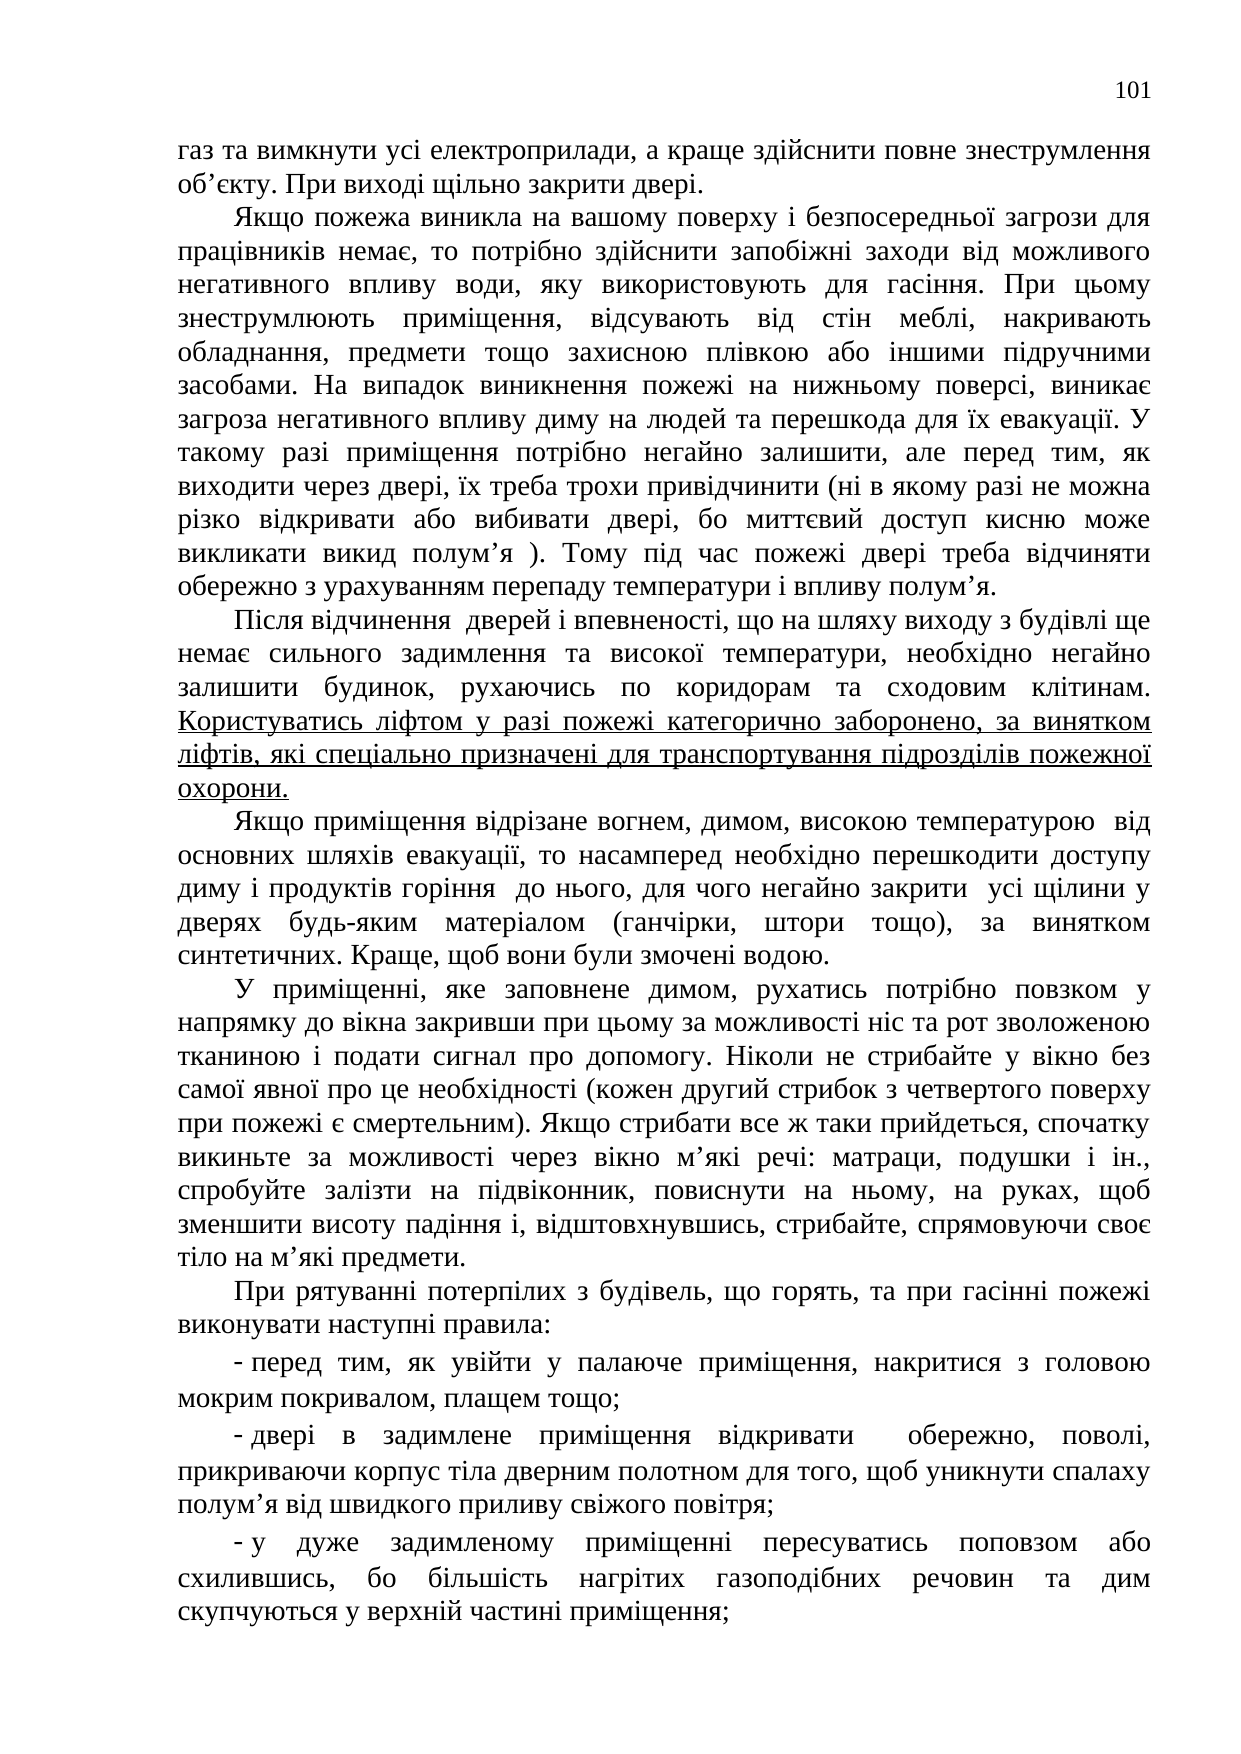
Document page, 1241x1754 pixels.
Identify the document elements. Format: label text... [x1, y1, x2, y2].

text Після відчинення дверей і впевненості, що на шляху виходу з будівлі ще немає сильного задимлення та високої температури, необхідно негайно залишити будинок, рухаючись по коридорам та сходовим клітинам. Користуватись ліфтом у разі пожежі категорично заборонено, за винятком ліфтів, які спеціально призначені для транспортування підрозділів пожежної охорони. [177, 766, 1152, 803]
list у дуже задимленому приміщенні пересуватись поповзом або схилившись, бо більшість нагрітих газоподібних речовин та дим скупчуються у верхній частині приміщення; [177, 1520, 1152, 1627]
list двері в задимлене приміщення відкривати обережно, поволі, прикриваючи корпус тіла дверним полотном для того, щоб уникнути спалаху полум’я від швидкого приливу свіжого повітря; [177, 1413, 1152, 1520]
list перед тим, як увійти у палаюче приміщення, накритися з головою мокрим покривалом, плащем тощо; [177, 1340, 1152, 1413]
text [177, 132, 1152, 199]
text Якщо пожежа виникла на вашому поверху і безпосередньої загрози для працівників немає, то потрібно здійснити запобіжні заходи від можливого негативного впливу води, яку використовують для гасіння. При цьому знеструмлюють приміщення, відсувають від стін меблі, накривають обладнання, предмети тощо захисною плівкою або іншими підручними засобами. На випадок виникнення пожежі на нижньому поверсі, виникає загроза негативного впливу диму на людей та перешкода для їх евакуації. У такому разі приміщення потрібно негайно залишити, але перед тим, як виходити через двері, їх треба трохи привідчинити (ні в якому разі не можна різко відкривати або вибивати двері, бо миттєвий доступ кисню може викликати викид полум’я ). Тому під час пожежі двері треба відчиняти обережно з урахуванням перепаду температури і впливу полум’я. [177, 199, 1152, 602]
text Якщо приміщення відрізане вогнем, димом, високою температурою від основних шляхів евакуації, то насамперед необхідно перешкодити доступу диму і продуктів горіння до нього, для чого негайно закрити усі щілини у дверях будь-яким матеріалом (ганчірки, штори тощо), за винятком синтетичних. Краще, щоб вони були змочені водою. [177, 803, 1152, 971]
text Після відчинення дверей і впевненості, що на шляху виходу з будівлі ще немає сильного задимлення та високої температури, необхідно негайно залишити будинок, рухаючись по коридорам та сходовим клітинам. Користуватись ліфтом у разі пожежі категорично заборонено, за винятком ліфтів, які спеціально призначені для транспортування підрозділів пожежної охорони. [177, 733, 1152, 765]
text При рятуванні потерпілих з будівель, що горять, та при гасінні пожежі виконувати наступні правила: [177, 1273, 1152, 1340]
text Після відчинення дверей і впевненості, що на шляху виходу з будівлі ще немає сильного задимлення та високої температури, необхідно негайно залишити будинок, рухаючись по коридорам та сходовим клітинам. Користуватись ліфтом у разі пожежі категорично заборонено, за винятком ліфтів, які спеціально призначені для транспортування підрозділів пожежної охорони. [177, 602, 1152, 732]
text У приміщенні, яке заповнене димом, рухатись потрібно повзком у напрямку до вікна закривши при цьому за можливості ніс та рот зволоженою тканиною і подати сигнал про допомогу. Ніколи не стрибайте у вікно без самої явної про це необхідності (кожен другий стрибок з четвертого поверху при пожежі є смертельним). Якщо стрибати все ж таки прийдеться, спочатку викиньте за можливості через вікно м’які речі: матраци, подушки і ін., спробуйте залізти на підвіконник, повиснути на ньому, на руках, щоб зменшити висоту падіння і, відштовхнувшись, стрибайте, спрямовуючи своє тіло на м’які предмети. [177, 971, 1152, 1273]
